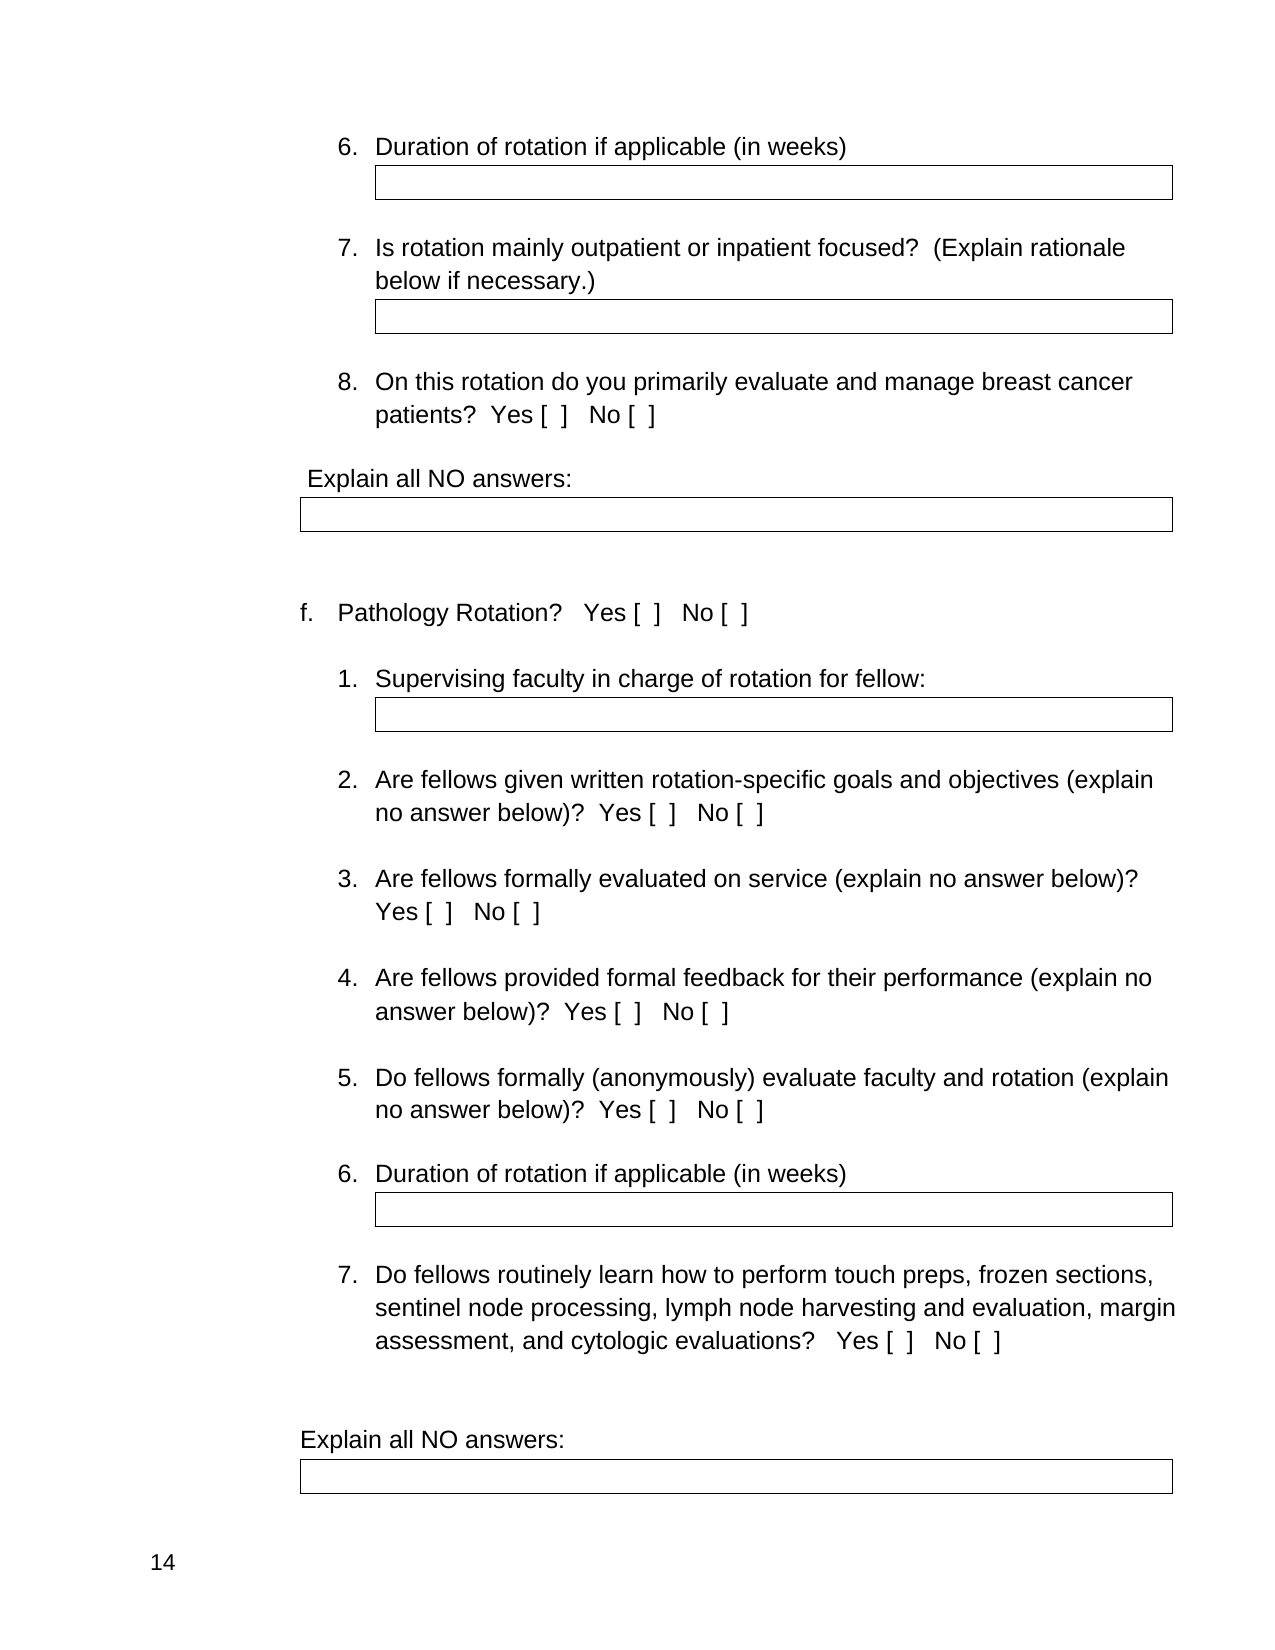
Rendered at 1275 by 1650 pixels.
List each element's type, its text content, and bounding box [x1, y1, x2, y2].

text Yes [ ] No [ ] [337, 897, 1185, 926]
list Supervising faculty in charge of rotation for fellow: [337, 664, 1185, 693]
text Explain all NO answers: [150, 464, 1185, 493]
list Do fellows formally (anonymously) evaluate faculty and rotation (explain no answer below)? Yes [ ] No [ ] [337, 1062, 1185, 1124]
table_header [301, 1460, 1172, 1492]
list Duration of rotation if applicable (in weeks) [337, 132, 1185, 161]
list Is rotation mainly outpatient or inpatient focused? (Explain rationale below if necessary.) [337, 233, 1185, 295]
table_header [301, 498, 1172, 531]
list Are fellows given written rotation-specific goals and objectives (explain no answer below)? Yes [ ] No [ ] [337, 765, 1185, 827]
list Do fellows routinely learn how to perform touch preps, frozen sections, sentinel node processing, lymph node harvesting and evaluation, margin assessment, and cytologic evaluations? Yes [ ] No [ ] [337, 1260, 1185, 1355]
list Are fellows provided formal feedback for their performance (explain no answer below)? Yes [ ] No [ ] [337, 963, 1185, 1025]
table_header [376, 166, 1172, 199]
table_header [376, 698, 1172, 731]
list Are fellows formally evaluated on service (explain no answer below)? [337, 864, 1185, 893]
text Explain all NO answers: [262, 1425, 1185, 1454]
list Duration of rotation if applicable (in weeks) [337, 1159, 1185, 1188]
list On this rotation do you primarily evaluate and manage breast cancer patients? Yes [ ] No [ ] [337, 367, 1185, 429]
text f. Pathology Rotation? Yes [ ] No [ ] [300, 598, 1185, 627]
table_header [376, 300, 1172, 333]
table_header [376, 1193, 1172, 1226]
